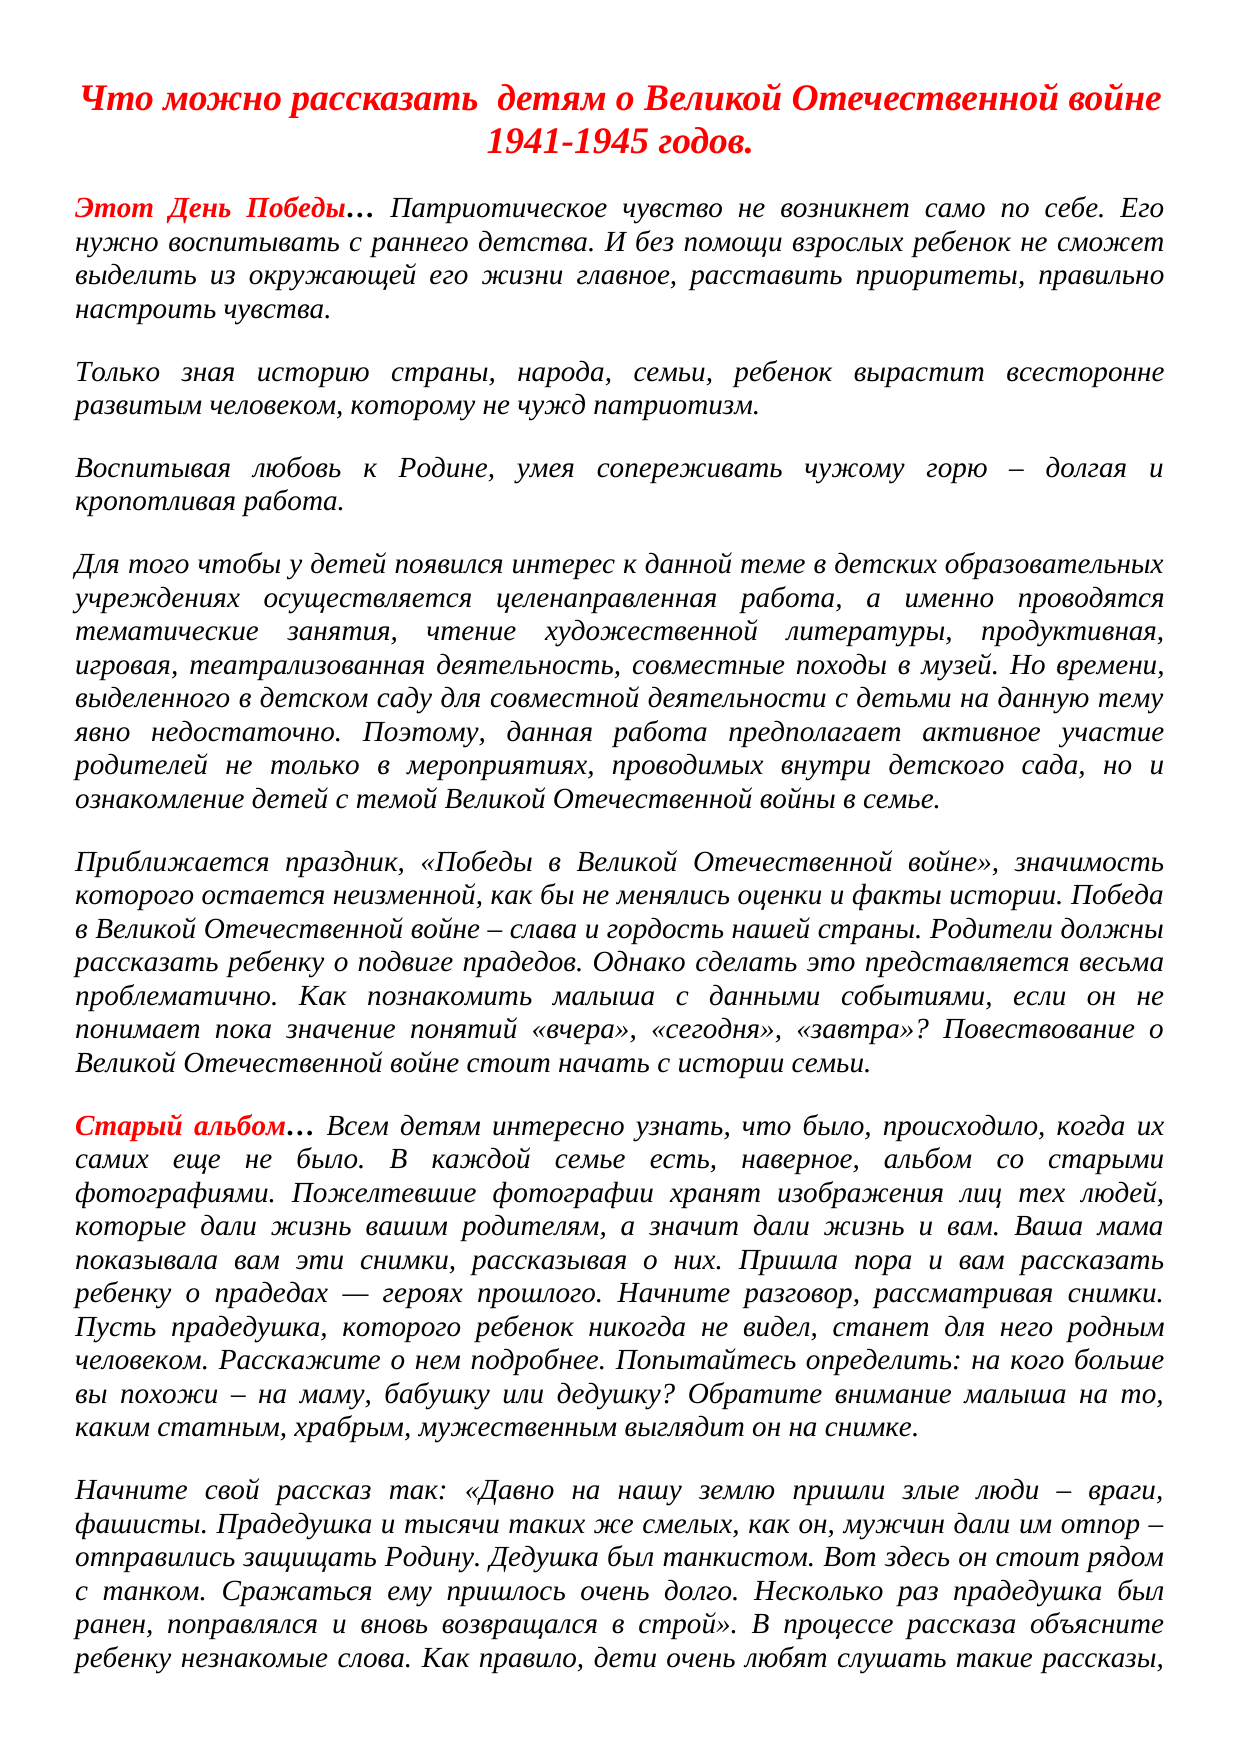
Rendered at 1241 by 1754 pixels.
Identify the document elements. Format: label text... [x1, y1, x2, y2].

text Этот День Победы… Патриотическое чувство не возникнет само по себе. Его нужно воспитывать с раннего детства. И без помощи взрослых ребенок не сможет выделить из окружающей его жизни главное, расставить приоритеты, правильно настроить чувства. [75, 190, 1165, 324]
text Приближается праздник, «Победы в Великой Отечественной войне», значимость которого остается неизменной, как бы не менялись оценки и факты истории. Победа в Великой Отечественной войне – слава и гордость нашей страны. Родители должны рассказать ребенку о подвиге прадедов. Однако сделать это представляется весьма проблематично. Как познакомить малыша с данными событиями, если он не понимает пока значение понятий «вчера», «сегодня», «завтра»? Повествование о Великой Отечественной войне стоит начать с истории семьи. [75, 844, 1165, 1078]
text Для того чтобы у детей появился интерес к данной теме в детских образовательных учреждениях осуществляется целенаправленная работа, а именно проводятся тематические занятия, чтение художественной литературы, продуктивная, игровая, театрализованная деятельность, совместные походы в музей. Но времени, выделенного в детском саду для совместной деятельности с детьми на данную тему явно недостаточно. Поэтому, данная работа предполагает активное участие родителей не только в мероприятиях, проводимых внутри детского сада, но и ознакомление детей с темой Великой Отечественной войны в семье. [75, 546, 1165, 814]
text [75, 1472, 1165, 1673]
text Старый альбом… Всем детям интересно узнать, что было, происходило, когда их самих еще не было. В каждой семье есть, наверное, альбом со старыми фотографиями. Пожелтевшие фотографии хранят изображения лиц тех людей, которые дали жизнь вашим родителям, а значит дали жизнь и вам. Ваша мама показывала вам эти снимки, рассказывая о них. Пришла пора и вам рассказать ребенку о прадедах — героях прошлого. Начните разговор, рассматривая снимки. Пусть прадедушка, которого ребенок никогда не видел, станет для него родным человеком. Расскажите о нем подробнее. Попытайтесь определить: на кого больше вы похожи – на маму, бабушку или дедушку? Обратите внимание малыша на то, каким статным, храбрым, мужественным выглядит он на снимке. [75, 1108, 1165, 1443]
text Только зная историю страны, народа, семьи, ребенок вырастит всесторонне развитым человеком, которому не чужд патриотизм. [75, 354, 1165, 421]
text Что можно рассказать детям о Великой Отечественной войне 1941-1945 годов. [75, 75, 1165, 161]
text Воспитывая любовь к Родине, умея сопереживать чужому горю – долгая и кропотливая работа. [75, 450, 1165, 517]
